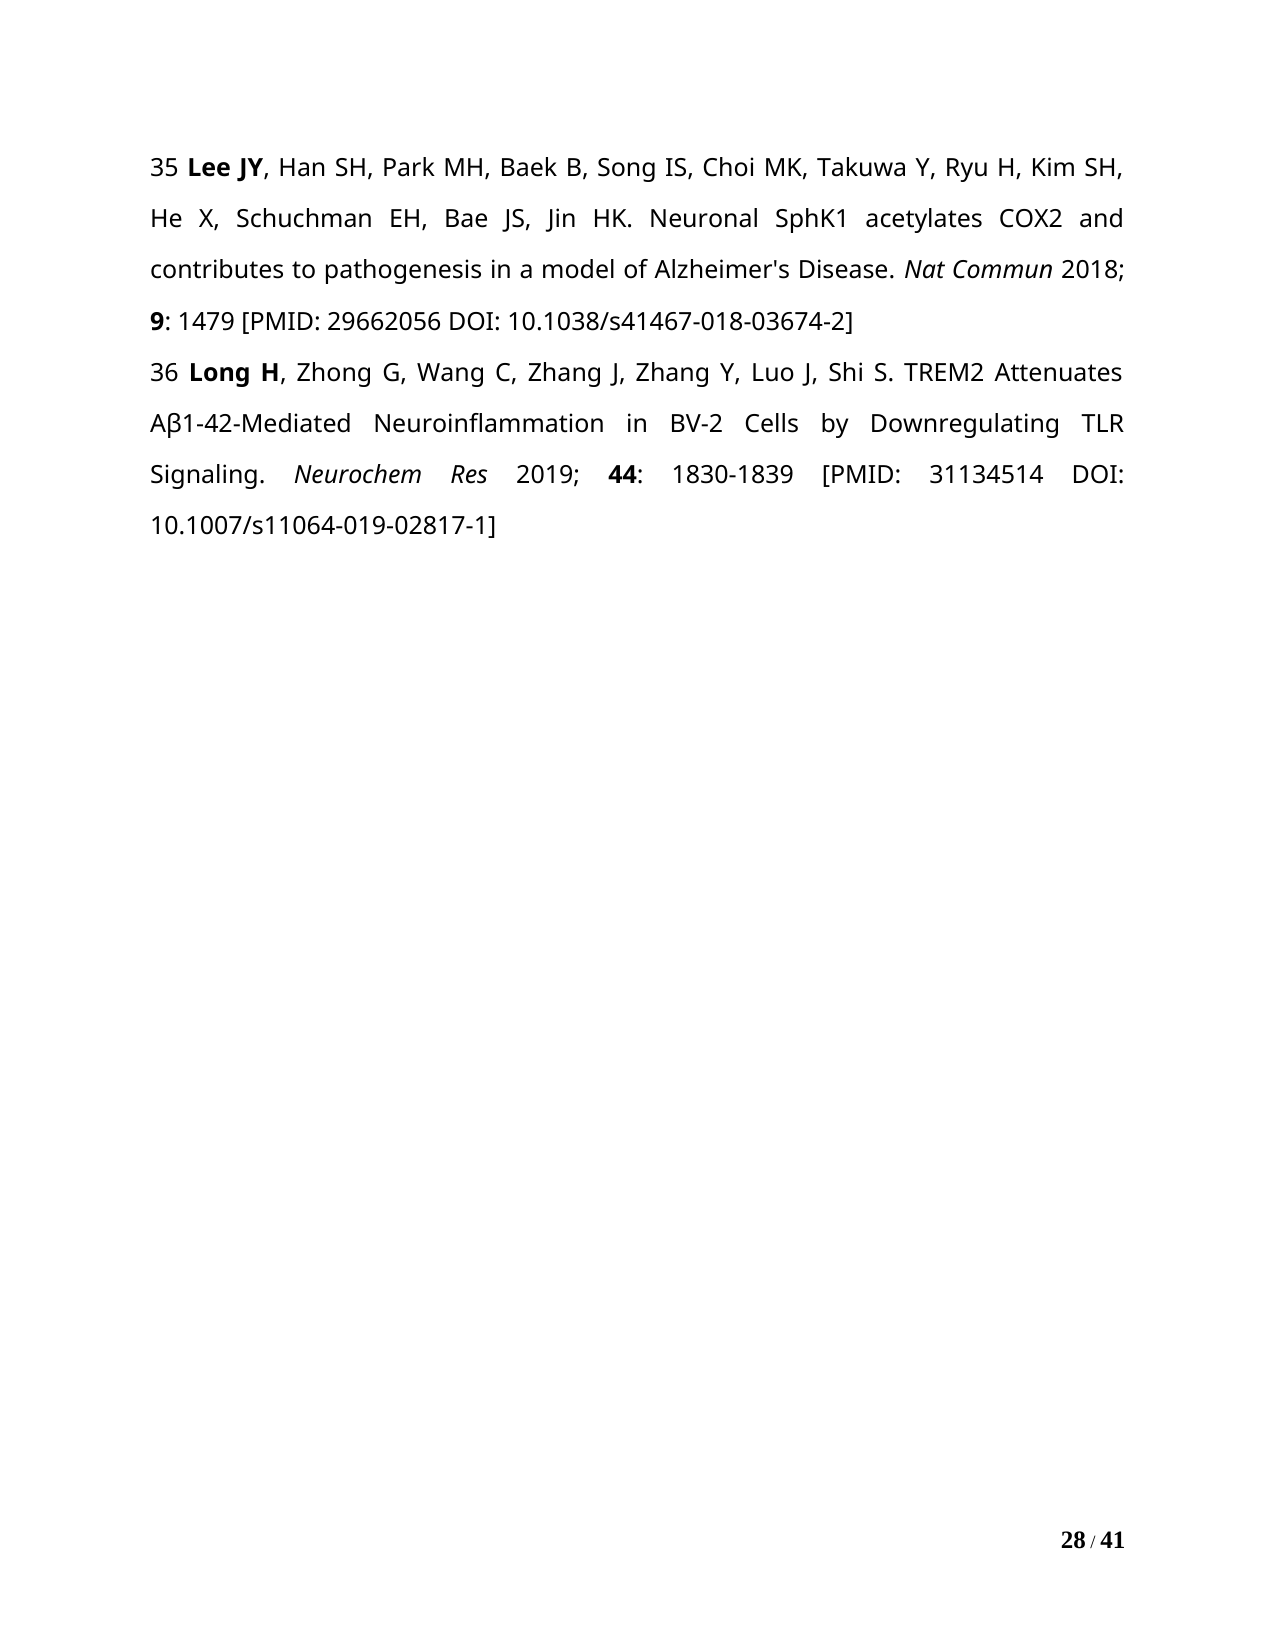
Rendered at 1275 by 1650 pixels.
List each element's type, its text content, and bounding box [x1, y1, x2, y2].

text 36 Long H, Zhong G, Wang C, Zhang J, Zhang Y, Luo J, Shi S. TREM2 Attenuates Aβ1-42-Mediated Neuroinflammation in BV-2 Cells by Downregulating TLR Signaling. Neurochem Res 2019; 44: 1830-1839 [PMID: 31134514 DOI: 10.1007/s11064-019-02817-1] [150, 354, 1125, 541]
text 35 Lee JY, Han SH, Park MH, Baek B, Song IS, Choi MK, Takuwa Y, Ryu H, Kim SH, He X, Schuchman EH, Bae JS, Jin HK. Neuronal SphK1 acetylates COX2 and contributes to pathogenesis in a model of Alzheimer's Disease. Nat Commun 2018; 9: 1479 [PMID: 29662056 DOI: 10.1038/s41467-018-03674-2] [150, 150, 1125, 337]
